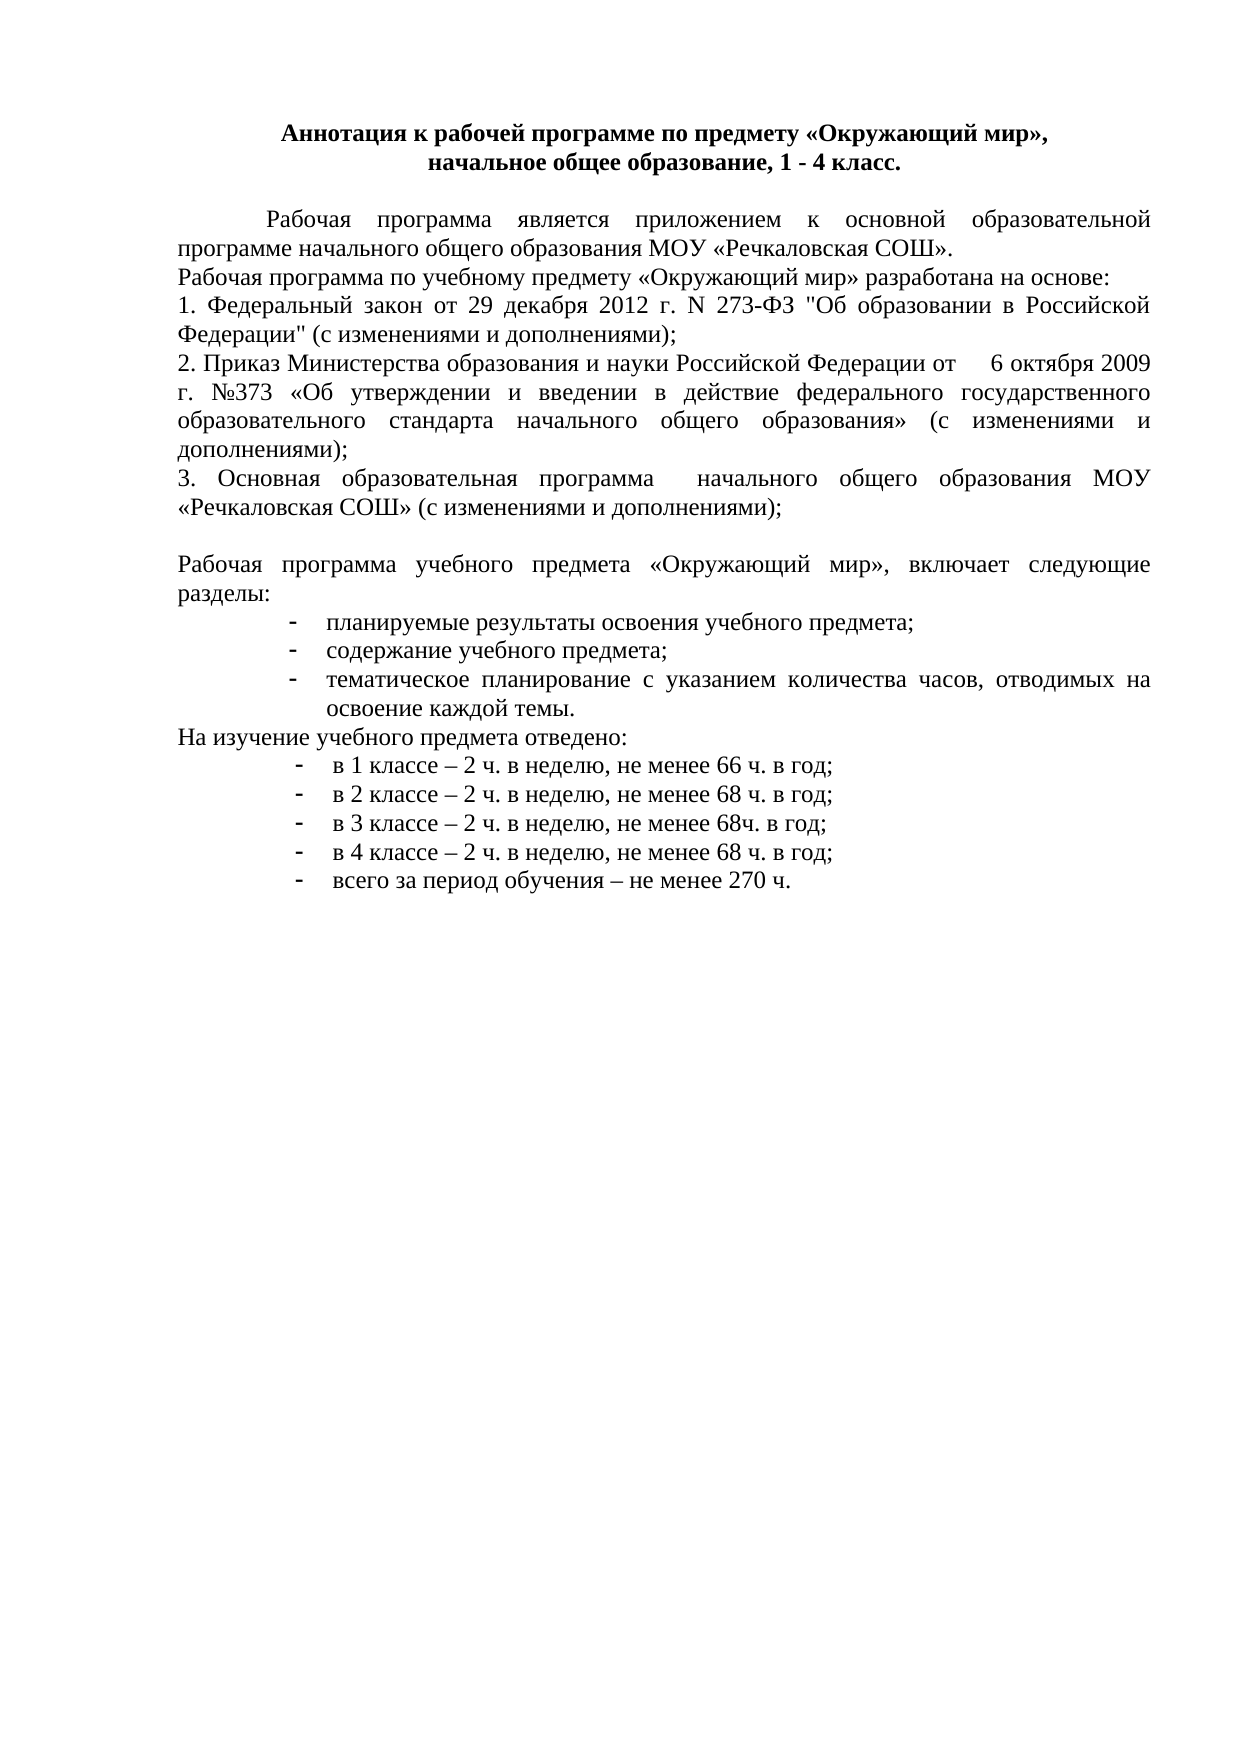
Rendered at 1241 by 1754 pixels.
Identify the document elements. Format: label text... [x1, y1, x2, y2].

list планируемые результаты освоения учебного предмета; [288, 607, 1152, 636]
text начальное общее образование, 1 - 4 класс. [177, 147, 1152, 176]
text Рабочая программа является приложением к основной образовательной программе начального общего образования МОУ «Речкаловская СОШ». [177, 204, 1152, 262]
text 1. Федеральный закон от 29 декабря 2012 г. N 273-ФЗ "Об образовании в Российской Федерации" (с изменениями и дополнениями); [177, 291, 1152, 348]
text Рабочая программа учебного предмета «Окружающий мир», включает следующие разделы: [177, 549, 1152, 607]
text 2. Приказ Министерства образования и науки Российской Федерации от 6 октября 2009 г. №373 «Об утверждении и введении в действие федерального государственного образовательного стандарта начального общего образования» (с изменениями и дополнениями); [177, 348, 1152, 463]
list содержание учебного предмета; [288, 636, 1152, 664]
text Рабочая программа по учебному предмету «Окружающий мир» разработана на основе: [177, 262, 1152, 291]
list в 4 классе – 2 ч. в неделю, не менее 68 ч. в год; [295, 837, 1152, 866]
list всего за период обучения – не менее 270 ч. [295, 866, 1152, 894]
list в 3 классе – 2 ч. в неделю, не менее 68ч. в год; [295, 808, 1152, 837]
text На изучение учебного предмета отведено: [177, 722, 1152, 751]
text 3. Основная образовательная программа начального общего образования МОУ «Речкаловская СОШ» (с изменениями и дополнениями); [177, 463, 1152, 521]
list в 1 классе – 2 ч. в неделю, не менее 66 ч. в год; [295, 751, 1152, 779]
text Аннотация к рабочей программе по предмету «Окружающий мир», [177, 118, 1152, 147]
list тематическое планирование с указанием количества часов, отводимых на освоение каждой темы. [288, 664, 1152, 722]
list в 2 классе – 2 ч. в неделю, не менее 68 ч. в год; [295, 779, 1152, 808]
